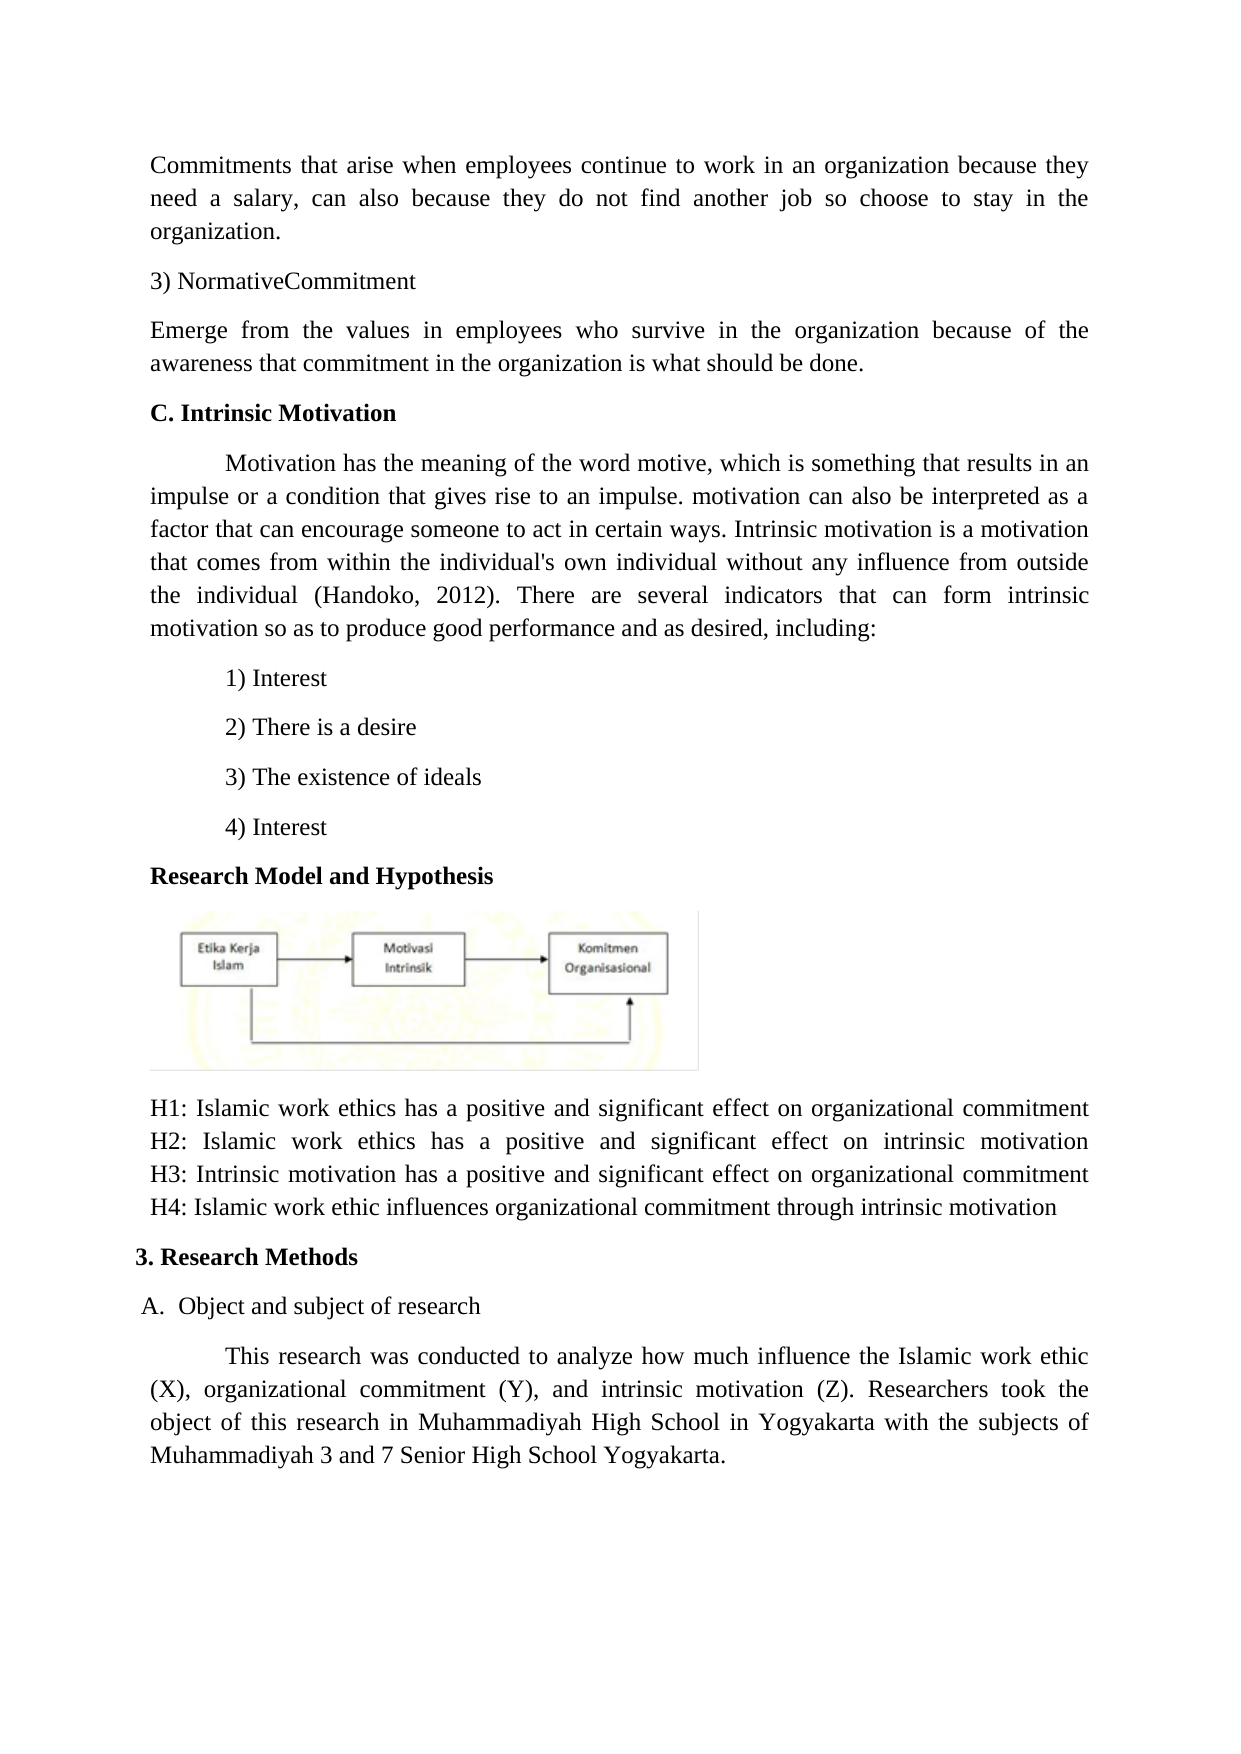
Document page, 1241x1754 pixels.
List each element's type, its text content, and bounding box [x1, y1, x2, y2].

text 3. Research Methods [135, 1242, 1090, 1270]
text 3) NormativeCommitment [150, 266, 1090, 294]
text C. Intrinsic Motivation [150, 398, 1090, 427]
text This research was conducted to analyze how much influence the Islamic work ethic (X), organizational commitment (Y), and intrinsic motivation (Z). Researchers took the object of this research in Muhammadiyah High School in Yogyakarta with the subjects of Muhammadiyah 3 and 7 Senior High School Yogyakarta. [150, 1341, 1090, 1469]
text H1: Islamic work ethics has a positive and significant effect on organizational commitment H2: Islamic work ethics has a positive and significant effect on intrinsic motivation H3: Intrinsic motivation has a positive and significant effect on organizational commitment H4: Islamic work ethic influences organizational commitment through intrinsic motivation [150, 1093, 1090, 1221]
text 2) There is a desire [150, 712, 1090, 741]
list Object and subject of research [141, 1291, 1090, 1320]
picture [150, 911, 700, 1072]
text Emerge from the values in employees who survive in the organization because of the awareness that commitment in the organization is what should be done. [150, 315, 1090, 377]
text 1) Interest [150, 663, 1090, 691]
text Commitments that arise when employees continue to work in an organization because they need a salary, can also because they do not find another job so choose to stay in the organization. [150, 150, 1090, 245]
text Research Model and Hypothesis [150, 861, 1090, 890]
text 3) The existence of ideals [150, 762, 1090, 791]
text 4) Interest [150, 812, 1090, 840]
text Motivation has the meaning of the word motive, which is something that results in an impulse or a condition that gives rise to an impulse. motivation can also be interpreted as a factor that can encourage someone to act in certain ways. Intrinsic motivation is a motivation that comes from within the individual's own individual without any influence from outside the individual (Handoko, 2012). There are several indicators that can form intrinsic motivation so as to produce good performance and as desired, including: [150, 448, 1090, 642]
